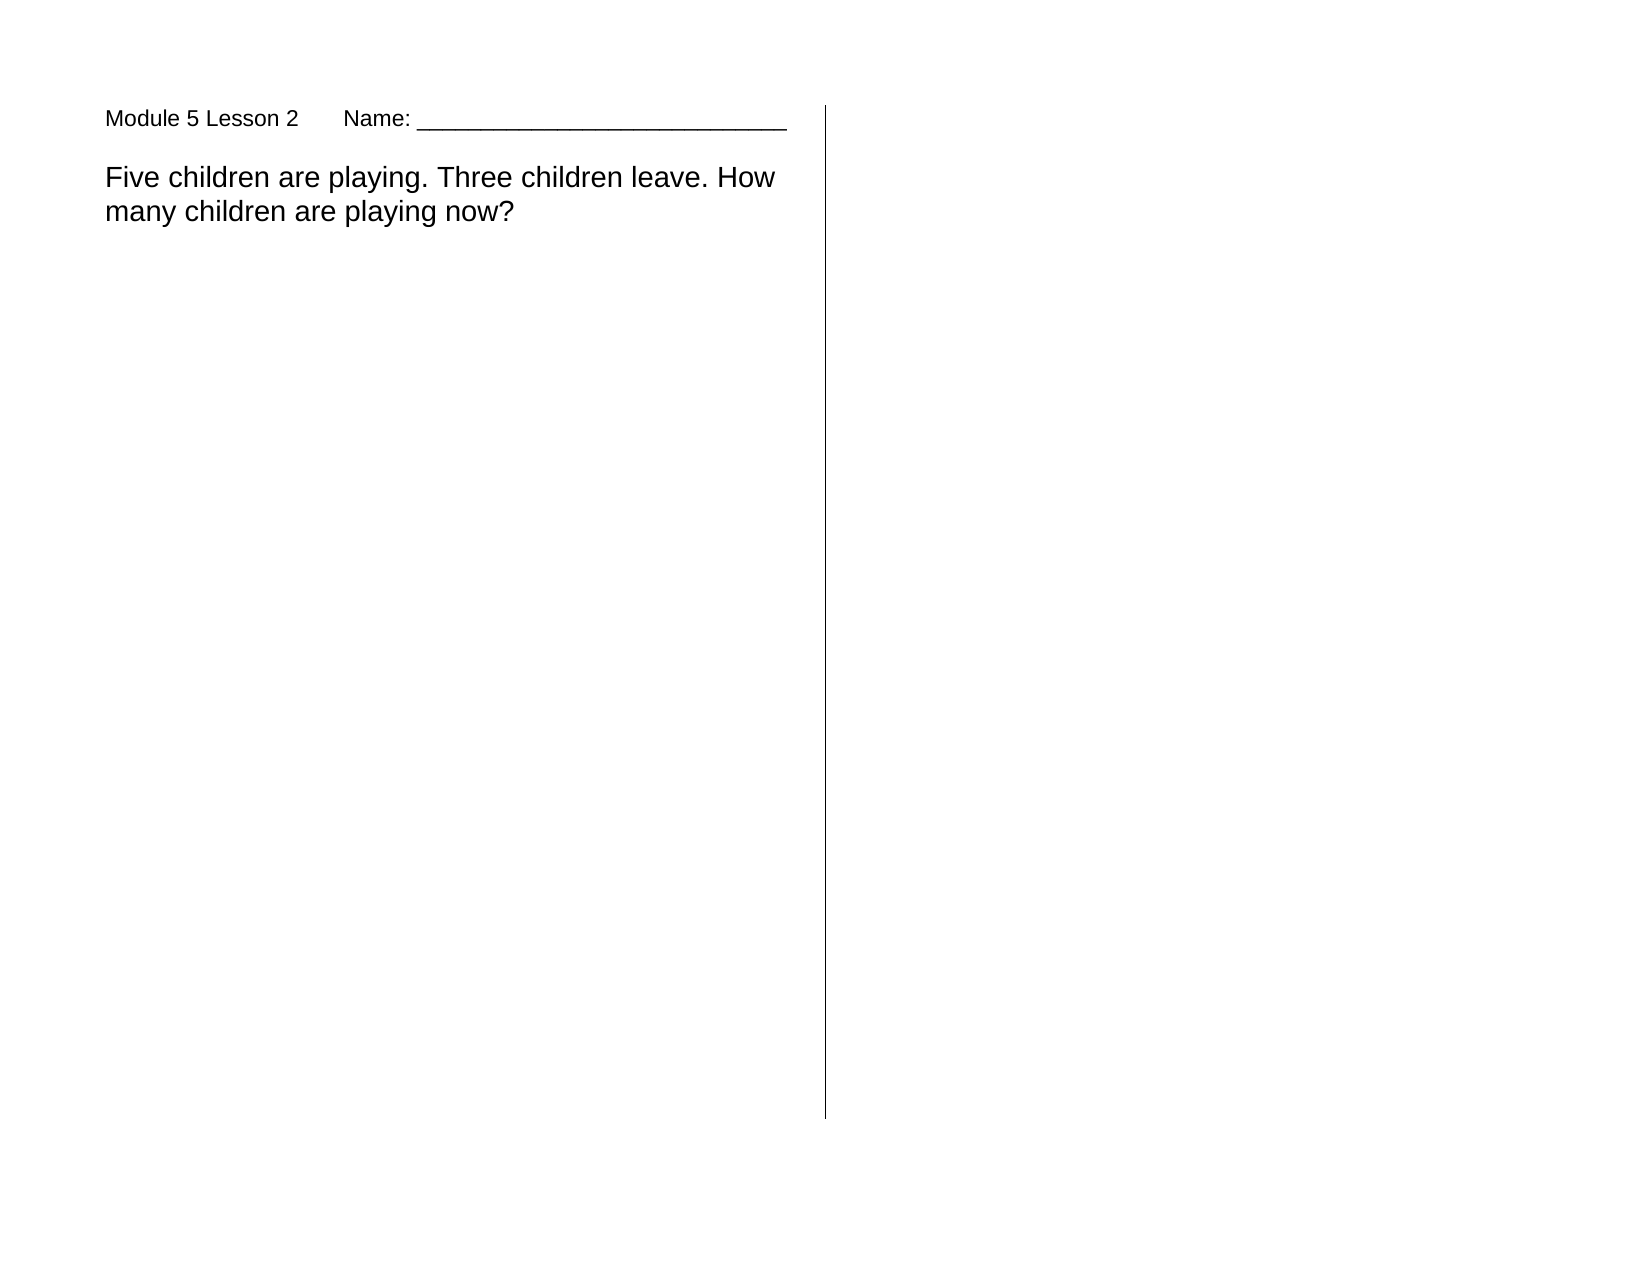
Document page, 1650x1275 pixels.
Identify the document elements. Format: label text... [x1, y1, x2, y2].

text Module 5 Lesson 2 Name: _____________________________ [105, 105, 787, 131]
text Five children are playing. Three children leave. How many children are playing now? [105, 160, 787, 227]
